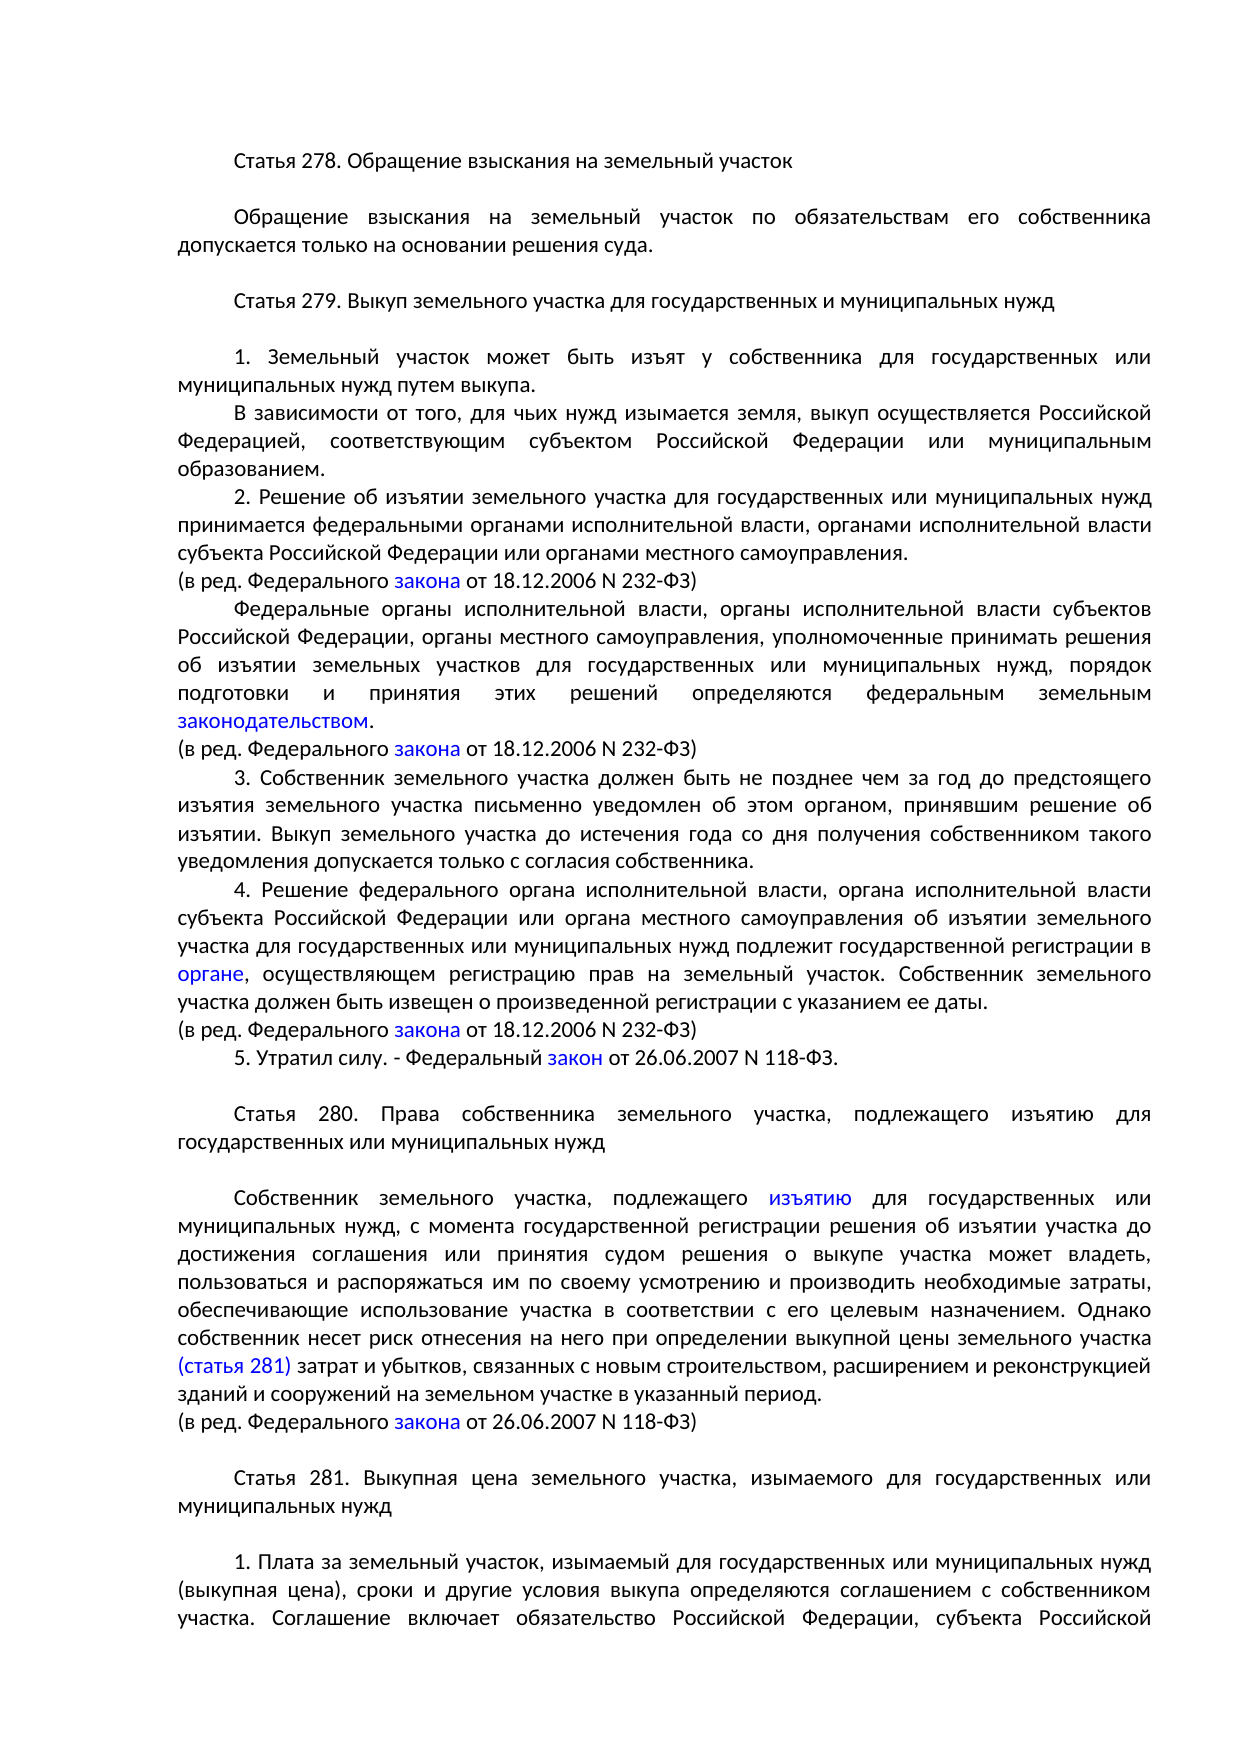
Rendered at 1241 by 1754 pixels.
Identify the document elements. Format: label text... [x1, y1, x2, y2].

text 3. Собственник земельного участка должен быть не позднее чем за год до предстоящего изъятия земельного участка письменно уведомлен об этом органом, принявшим решение об изъятии. Выкуп земельного участка до истечения года со дня получения собственником такого уведомления допускается только с согласия собственника. [177, 763, 1152, 875]
text (в ред. Федерального закона от 18.12.2006 N 232-ФЗ) [177, 566, 1152, 594]
text Статья 278. Обращение взыскания на земельный участок [177, 146, 1152, 174]
text 5. Утратил силу. - Федеральный закон от 26.06.2007 N 118-ФЗ. [177, 1043, 1152, 1071]
text 4. Решение федерального органа исполнительной власти, органа исполнительной власти субъекта Российской Федерации или органа местного самоуправления об изъятии земельного участка для государственных или муниципальных нужд подлежит государственной регистрации в органе, осуществляющем регистрацию прав на земельный участок. Собственник земельного участка должен быть извещен о произведенной регистрации с указанием ее даты. [177, 875, 1152, 1015]
text Собственник земельного участка, подлежащего изъятию для государственных или муниципальных нужд, с момента государственной регистрации решения об изъятии участка до достижения соглашения или принятия судом решения о выкупе участка может владеть, пользоваться и распоряжаться им по своему усмотрению и производить необходимые затраты, обеспечивающие использование участка в соответствии с его целевым назначением. Однако собственник несет риск отнесения на него при определении выкупной цены земельного участка (статья 281) затрат и убытков, связанных с новым строительством, расширением и реконструкцией зданий и сооружений на земельном участке в указанный период. [177, 1183, 1152, 1407]
text Статья 281. Выкупная цена земельного участка, изымаемого для государственных или муниципальных нужд [177, 1463, 1152, 1519]
text Обращение взыскания на земельный участок по обязательствам его собственника допускается только на основании решения суда. [177, 202, 1152, 258]
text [177, 1547, 1152, 1631]
text Федеральные органы исполнительной власти, органы исполнительной власти субъектов Российской Федерации, органы местного самоуправления, уполномоченные принимать решения об изъятии земельных участков для государственных или муниципальных нужд, порядок подготовки и принятия этих решений определяются федеральным земельным законодательством. [177, 594, 1152, 734]
text В зависимости от того, для чьих нужд изымается земля, выкуп осуществляется Российской Федерацией, соответствующим субъектом Российской Федерации или муниципальным образованием. [177, 398, 1152, 482]
text Статья 279. Выкуп земельного участка для государственных и муниципальных нужд [177, 286, 1152, 314]
text Статья 280. Права собственника земельного участка, подлежащего изъятию для государственных или муниципальных нужд [177, 1099, 1152, 1155]
text (в ред. Федерального закона от 26.06.2007 N 118-ФЗ) [177, 1407, 1152, 1435]
text (в ред. Федерального закона от 18.12.2006 N 232-ФЗ) [177, 1015, 1152, 1043]
text 2. Решение об изъятии земельного участка для государственных или муниципальных нужд принимается федеральными органами исполнительной власти, органами исполнительной власти субъекта Российской Федерации или органами местного самоуправления. [177, 482, 1152, 566]
text (в ред. Федерального закона от 18.12.2006 N 232-ФЗ) [177, 734, 1152, 763]
text 1. Земельный участок может быть изъят у собственника для государственных или муниципальных нужд путем выкупа. [177, 342, 1152, 398]
